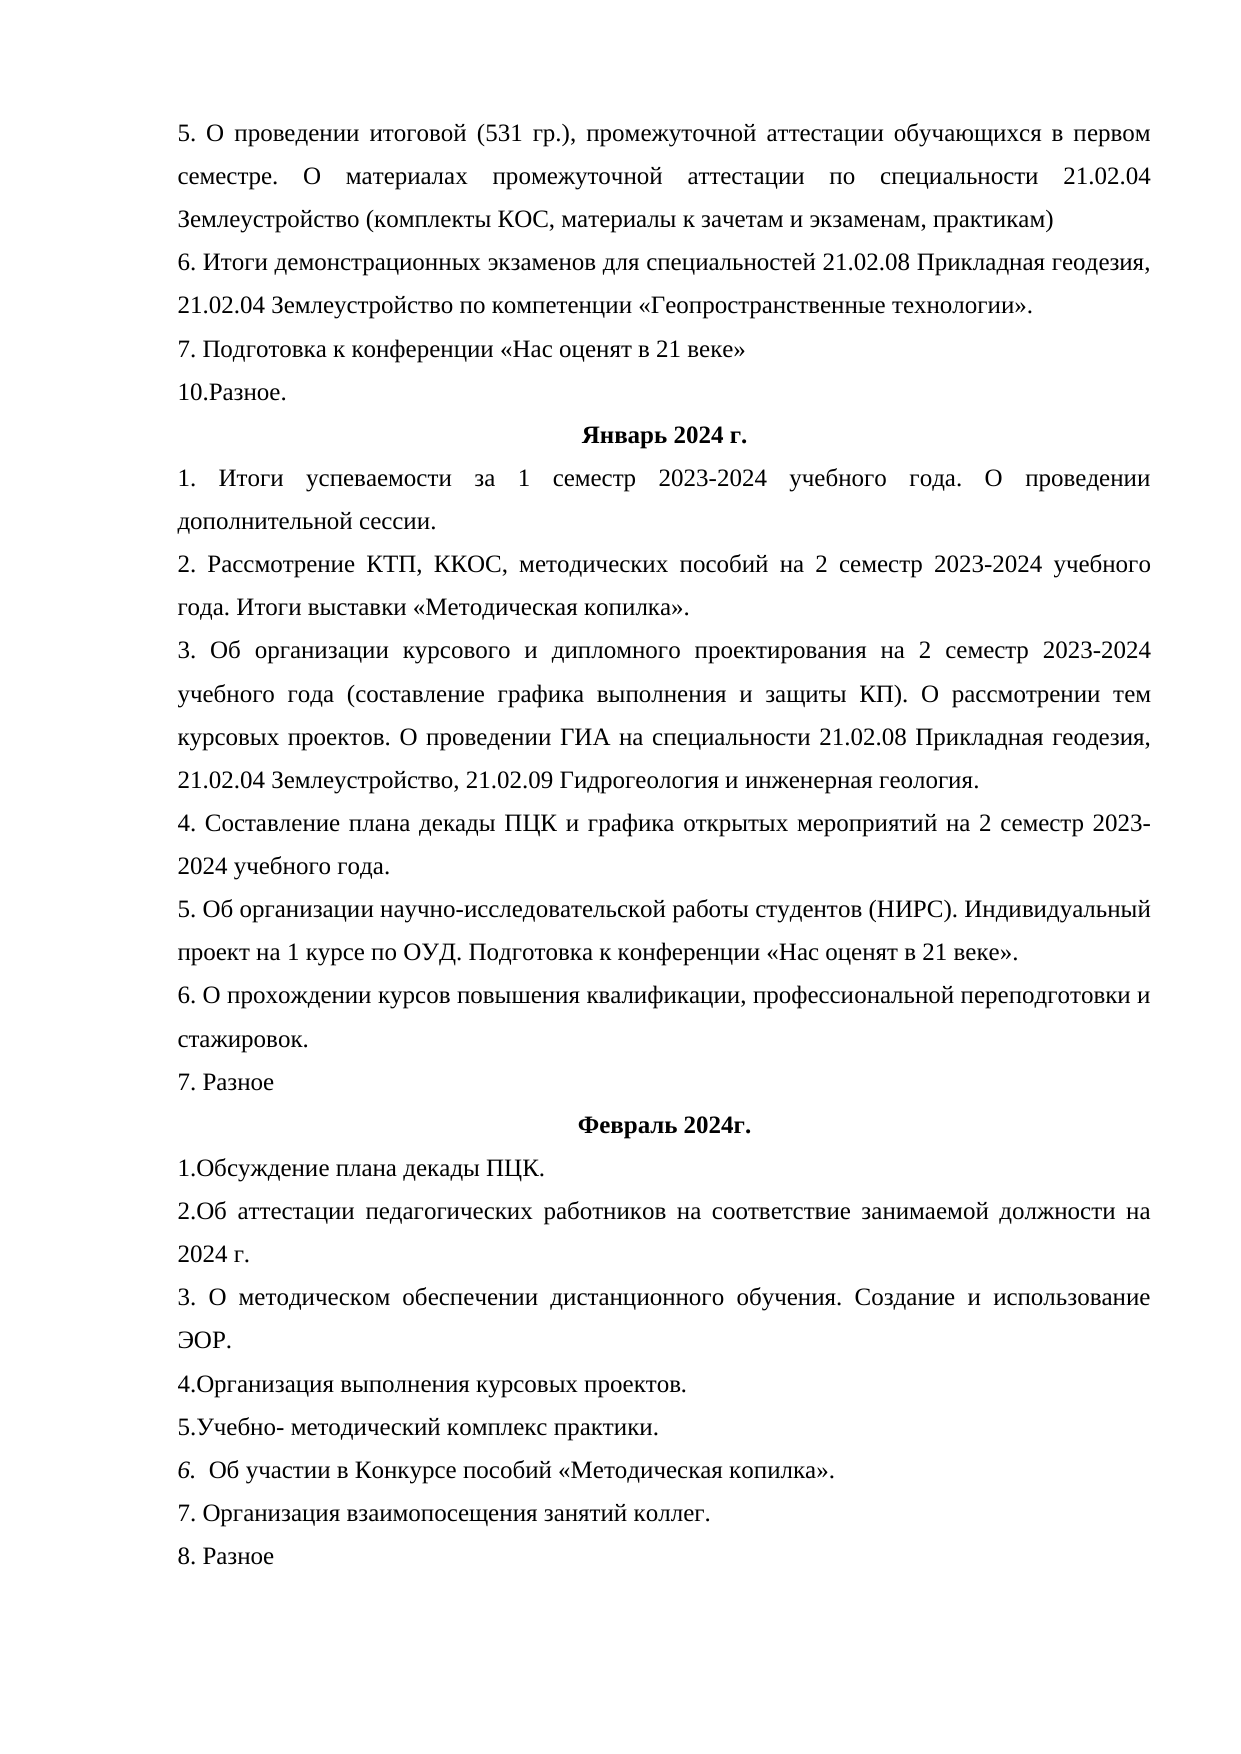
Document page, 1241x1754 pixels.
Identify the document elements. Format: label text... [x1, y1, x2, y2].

text 6. Итоги демонстрационных экзаменов для специальностей 21.02.08 Прикладная геодезия, 21.02.04 Землеустройство по компетенции «Геопространственные технологии». [177, 247, 1152, 319]
text Январь 2024 г. [177, 420, 1152, 449]
text 1. Итоги успеваемости за 1 семестр 2023-2024 учебного года. О проведении дополнительной сессии. [177, 463, 1152, 535]
list 4.Организация выполнения курсовых проектов. [177, 1369, 1152, 1397]
text 3. Об организации курсового и дипломного проектирования на 2 семестр 2023-2024 учебного года (составление графика выполнения и защиты КП). О рассмотрении тем курсовых проектов. О проведении ГИА на специальности 21.02.08 Прикладная геодезия, 21.02.04 Землеустройство, 21.02.09 Гидрогеология и инженерная геология. [177, 636, 1152, 794]
list 1.Обсуждение плана декады ПЦК. [177, 1153, 1152, 1182]
list 8. Разное [177, 1541, 1152, 1570]
text 5. Об организации научно-исследовательской работы студентов (НИРС). Индивидуальный проект на 1 курсе по ОУД. Подготовка к конференции «Нас оценят в 21 веке». [177, 894, 1152, 966]
list 6. Об участии в Конкурсе пособий «Методическая копилка». [177, 1455, 1152, 1484]
text Февраль 2024г. [177, 1110, 1152, 1139]
text 7. Разное [177, 1067, 1152, 1096]
text 5. О проведении итоговой (531 гр.), промежуточной аттестации обучающихся в первом семестре. О материалах промежуточной аттестации по специальности 21.02.04 Землеустройство (комплекты КОС, материалы к зачетам и экзаменам, практикам) [177, 118, 1152, 233]
list 2.Об аттестации педагогических работников на соответствие занимаемой должности на 2024 г. [177, 1196, 1152, 1268]
list 7. Организация взаимопосещения занятий коллег. [177, 1498, 1152, 1527]
text 4. Составление плана декады ПЦК и графика открытых мероприятий на 2 семестр 2023-2024 учебного года. [177, 808, 1152, 880]
text 10.Разное. [177, 377, 1152, 406]
list 5.Учебно- методический комплекс практики. [177, 1412, 1152, 1441]
text 6. О прохождении курсов повышения квалификации, профессиональной переподготовки и стажировок. [177, 981, 1152, 1052]
list 3. О методическом обеспечении дистанционного обучения. Создание и использование ЭОР. [177, 1282, 1152, 1354]
text 2. Рассмотрение КТП, ККОС, методических пособий на 2 семестр 2023-2024 учебного года. Итоги выставки «Методическая копилка». [177, 549, 1152, 621]
text 7. Подготовка к конференции «Нас оценят в 21 веке» [177, 334, 1152, 362]
